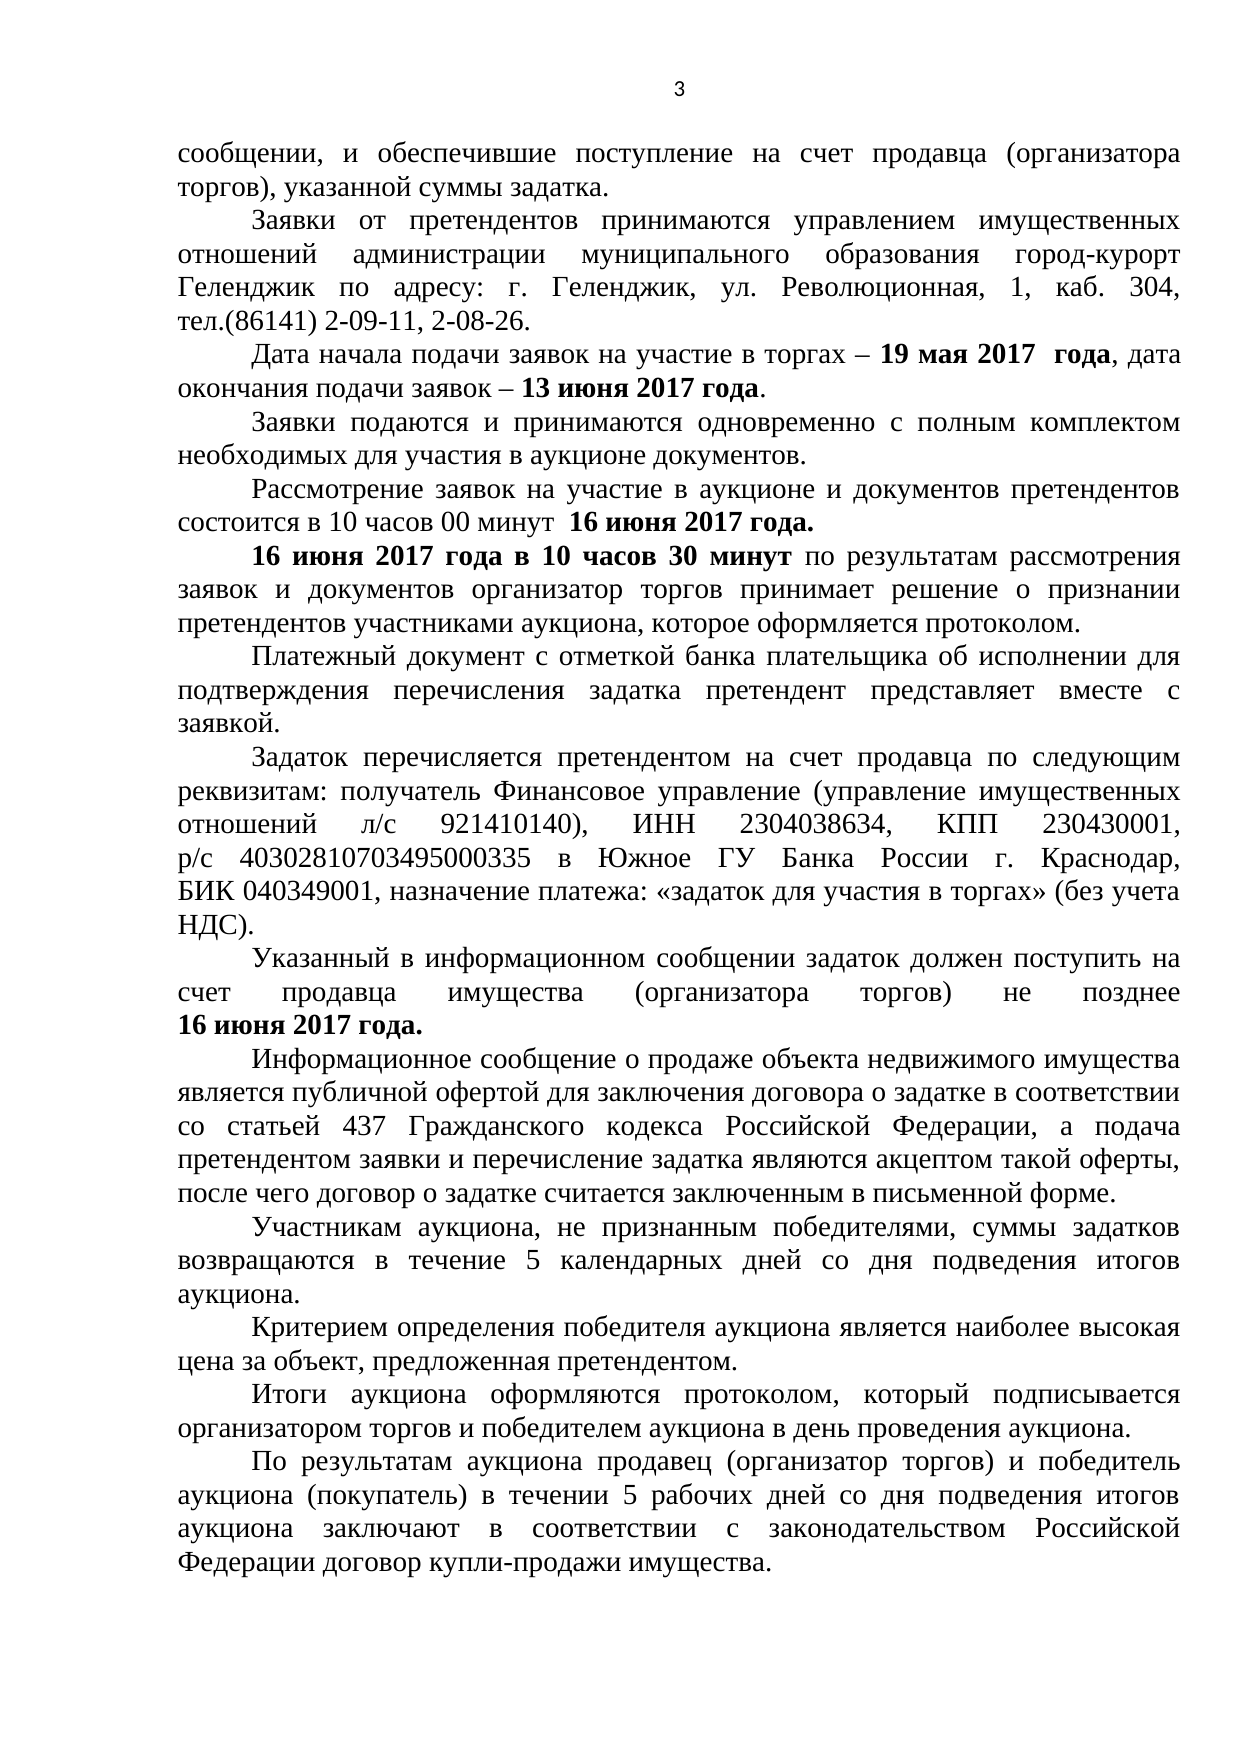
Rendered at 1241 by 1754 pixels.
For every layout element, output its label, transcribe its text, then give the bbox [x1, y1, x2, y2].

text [177, 135, 1181, 202]
text Платежный документ с отметкой банка плательщика об исполнении для подтверждения перечисления задатка претендент представляет вместе с заявкой. [177, 638, 1181, 739]
text 16 июня 2017 года в 10 часов 30 минут по результатам рассмотрения заявок и документов организатор торгов принимает решение о признании претендентов участниками аукциона, которое оформляется протоколом. [177, 538, 1181, 638]
text Рассмотрение заявок на участие в аукционе и документов претендентов состоится в 10 часов 00 минут 16 июня 2017 года. [177, 471, 1181, 538]
text Информационное сообщение о продаже объекта недвижимого имущества является публичной офертой для заключения договора о задатке в соответствии со статьей 437 Гражданского кодекса Российской Федерации, а подача претендентом заявки и перечисление задатка являются акцептом такой оферты, после чего договор о задатке считается заключенным в письменной форме. [177, 1041, 1181, 1209]
text Критерием определения победителя аукциона является наиболее высокая цена за объект, предложенная претендентом. [177, 1309, 1181, 1376]
text Указанный в информационном сообщении задаток должен поступить на счет продавца имущества (организатора торгов) не позднее 16 июня 2017 года. [177, 940, 1181, 1041]
text Заявки подаются и принимаются одновременно с полным комплектом необходимых для участия в аукционе документов. [177, 404, 1181, 471]
text Участникам аукциона, не признанным победителями, суммы задатков возвращаются в течение 5 календарных дней со дня подведения итогов аукциона. [177, 1209, 1181, 1309]
text Дата начала подачи заявок на участие в торгах – 19 мая 2017 года, дата окончания подачи заявок – 13 июня 2017 года. [177, 337, 1181, 404]
text По результатам аукциона продавец (организатор торгов) и победитель аукциона (покупатель) в течении 5 рабочих дней со дня подведения итогов аукциона заключают в соответствии с законодательством Российской Федерации договор купли-продажи имущества. [177, 1443, 1181, 1578]
text Заявки от претендентов принимаются управлением имущественных отношений администрации муниципального образования город-курорт Геленджик по адресу: г. Геленджик, ул. Революционная, 1, каб. 304, тел.(86141) 2-09-11, 2-08-26. [177, 202, 1181, 337]
text Итоги аукциона оформляются протоколом, который подписывается организатором торгов и победителем аукциона в день проведения аукциона. [177, 1376, 1181, 1443]
text Задаток перечисляется претендентом на счет продавца по следующим реквизитам: получатель Финансовое управление (управление имущественных отношений л/с 921410140), ИНН 2304038634, КПП 230430001, р/с 40302810703495000335 в Южное ГУ Банка России г. Краснодар, БИК 040349001, назначение платежа: «задаток для участия в торгах» (без учета НДС). [177, 739, 1181, 940]
